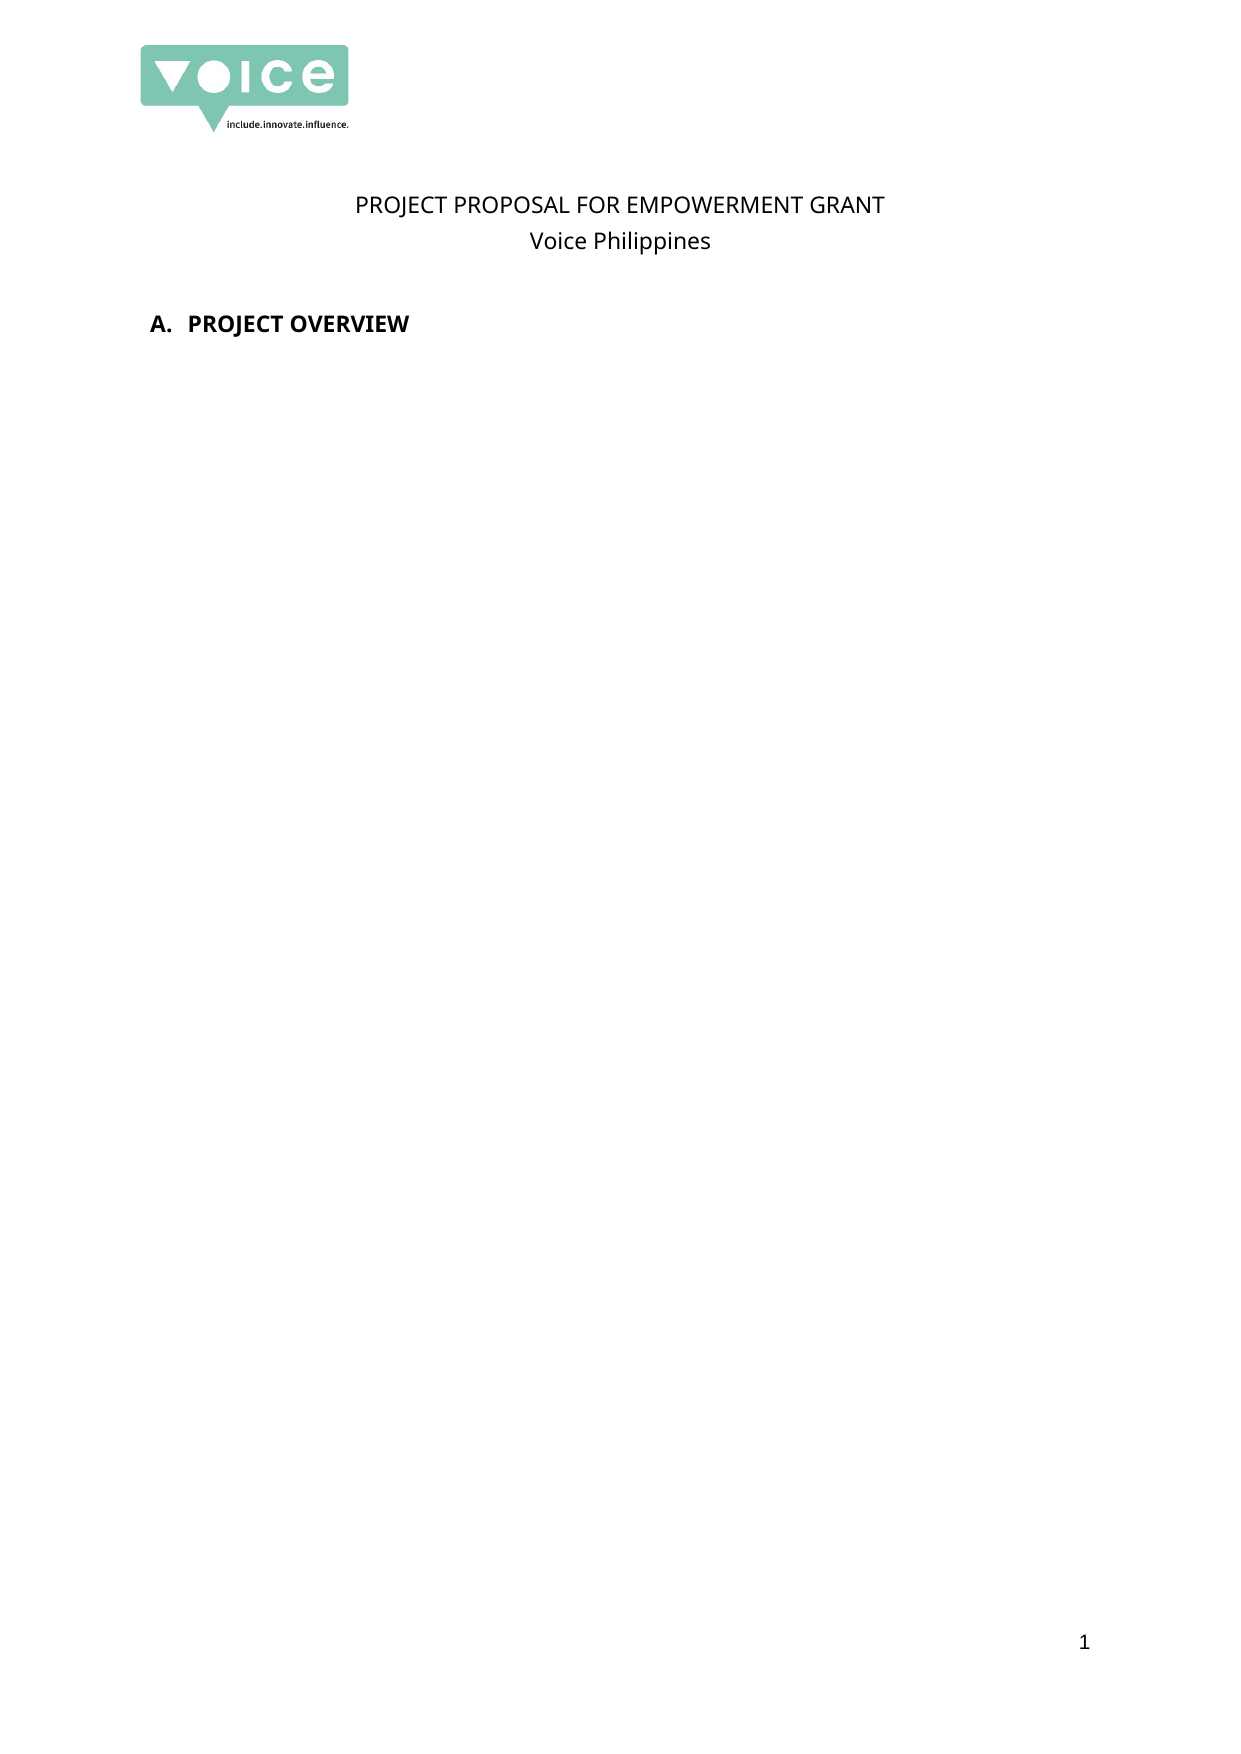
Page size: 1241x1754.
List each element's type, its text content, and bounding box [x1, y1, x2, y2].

list PROJECT OVERVIEW [150, 308, 1090, 339]
picture [140, 45, 349, 150]
text PROJECT PROPOSAL FOR EMPOWERMENT GRANT [150, 189, 1090, 220]
text Voice Philippines [150, 225, 1090, 256]
